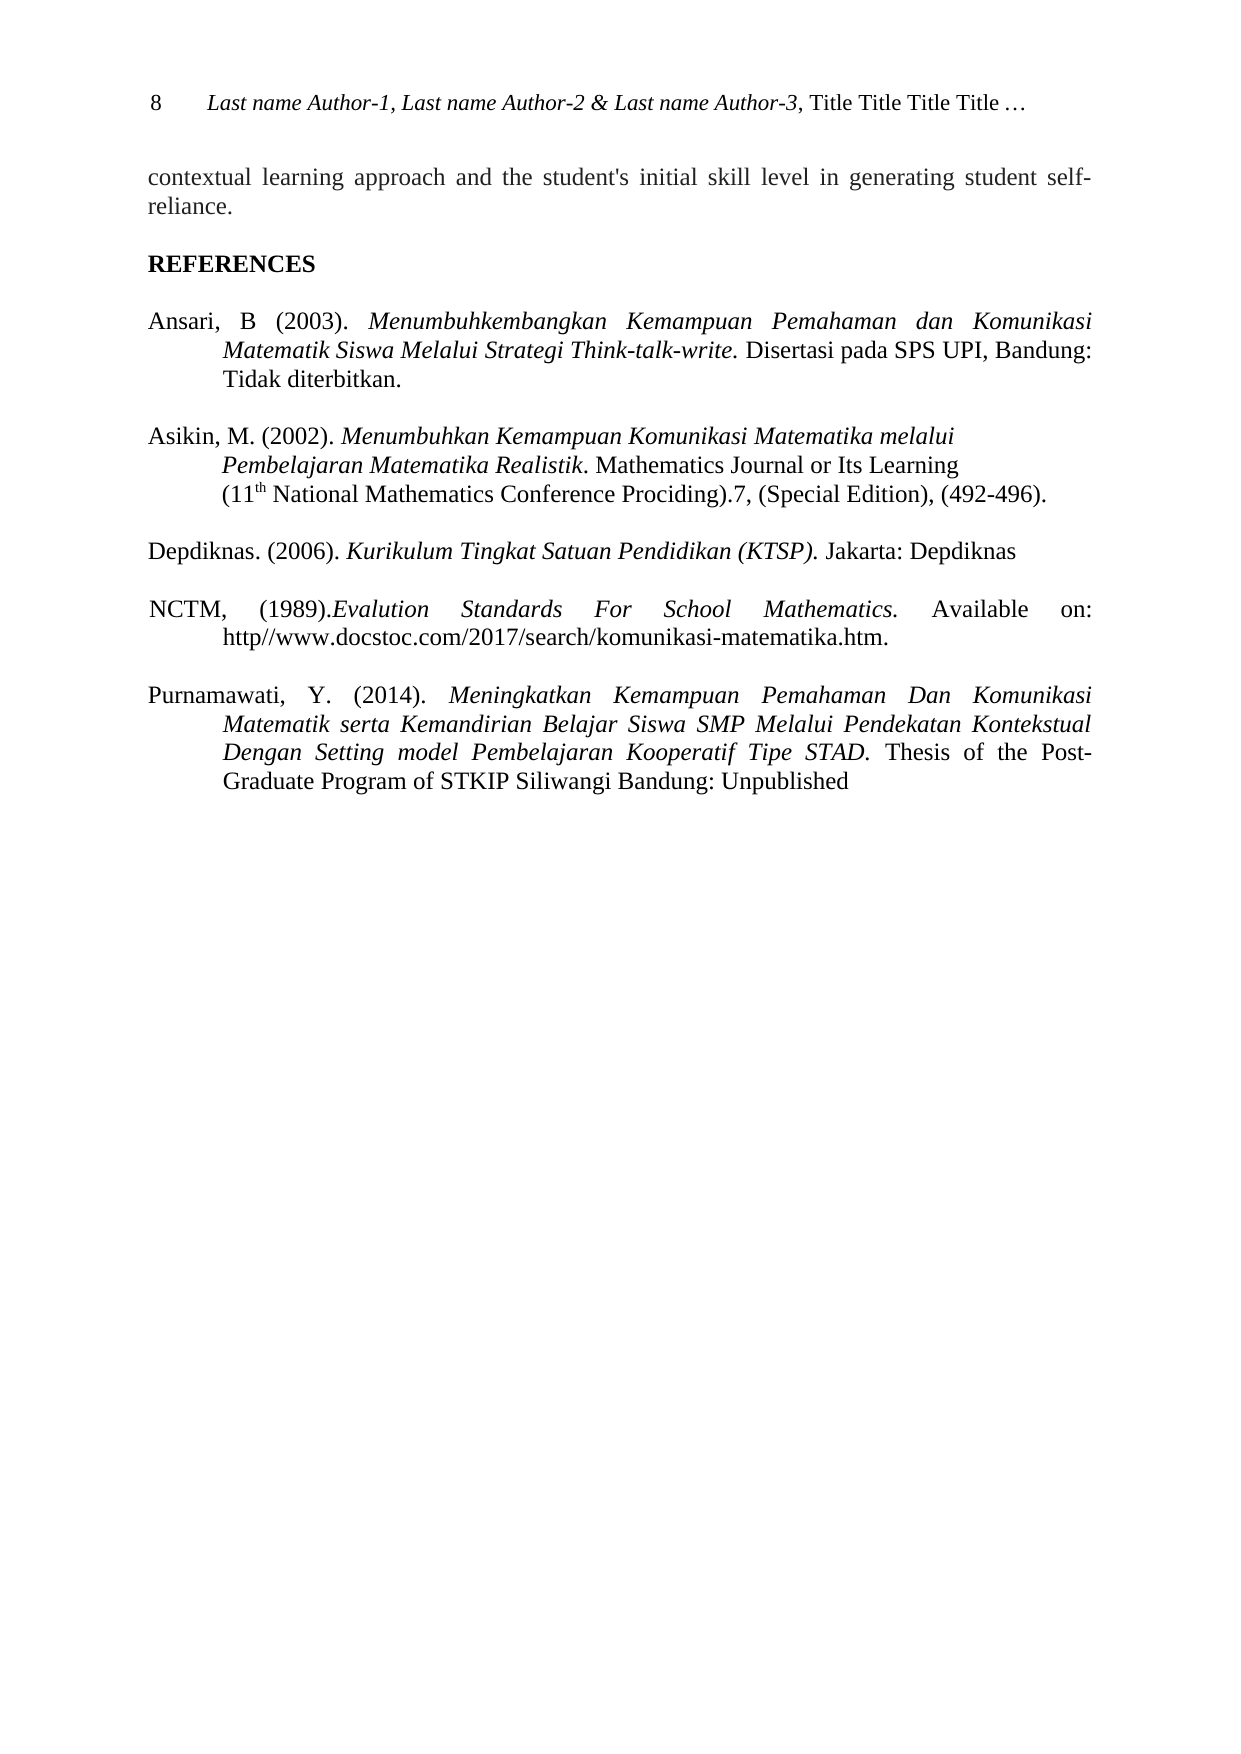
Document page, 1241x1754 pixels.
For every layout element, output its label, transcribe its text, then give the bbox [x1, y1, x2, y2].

text Asikin, M. (2002). Menumbuhkan Kemampuan Komunikasi Matematika melalui [148, 421, 1092, 450]
text (11th National Mathematics Conference Prociding).7, (Special Edition), (492-496). [148, 479, 1092, 507]
list Ansari, B (2003). Menumbuhkembangkan Kemampuan Pemahaman dan Komunikasi Matematik Siswa Melalui Strategi Think-talk-write. Disertasi pada SPS UPI, Bandung: Tidak diterbitkan. [148, 306, 1092, 392]
list REFERENCES [148, 249, 1092, 277]
list Purnamawati, Y. (2014). Meningkatkan Kemampuan Pemahaman Dan Komunikasi Matematik serta Kemandirian Belajar Siswa SMP Melalui Pendekatan Kontekstual Dengan Setting model Pembelajaran Kooperatif Tipe STAD. Thesis of the Post-Graduate Program of STKIP Siliwangi Bandung: Unpublished [148, 680, 1092, 795]
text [148, 162, 1092, 220]
list NCTM, (1989).Evalution Standards For School Mathematics. Available on: http//www.docstoc.com/2017/search/komunikasi-matematika.htm. [149, 594, 1092, 651]
text Pembelajaran Matematika Realistik. Mathematics Journal or Its Learning [148, 450, 1092, 479]
text Depdiknas. (2006). Kurikulum Tingkat Satuan Pendidikan (KTSP). Jakarta: Depdiknas [148, 536, 1092, 565]
